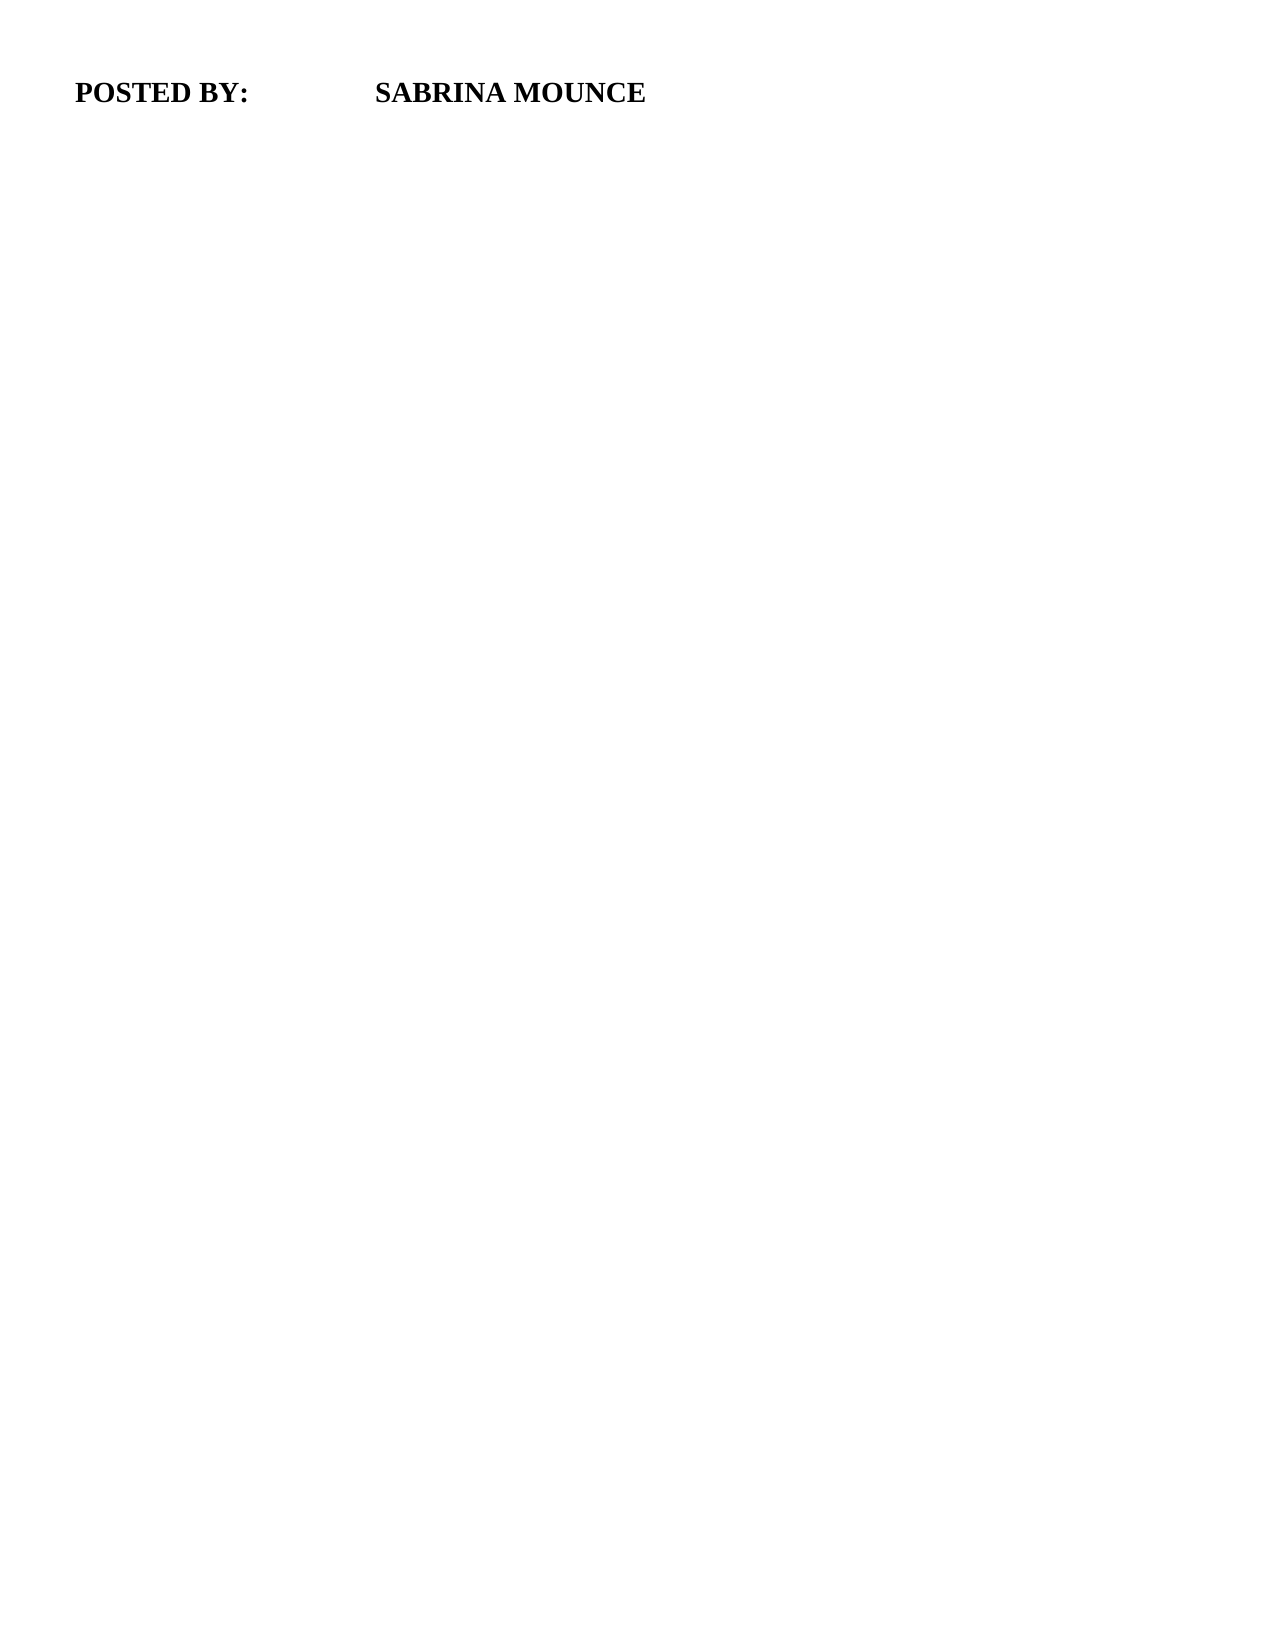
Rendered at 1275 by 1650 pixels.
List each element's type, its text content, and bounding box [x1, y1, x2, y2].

text POSTED BY: SABRINA MOUNCE [75, 75, 1122, 108]
